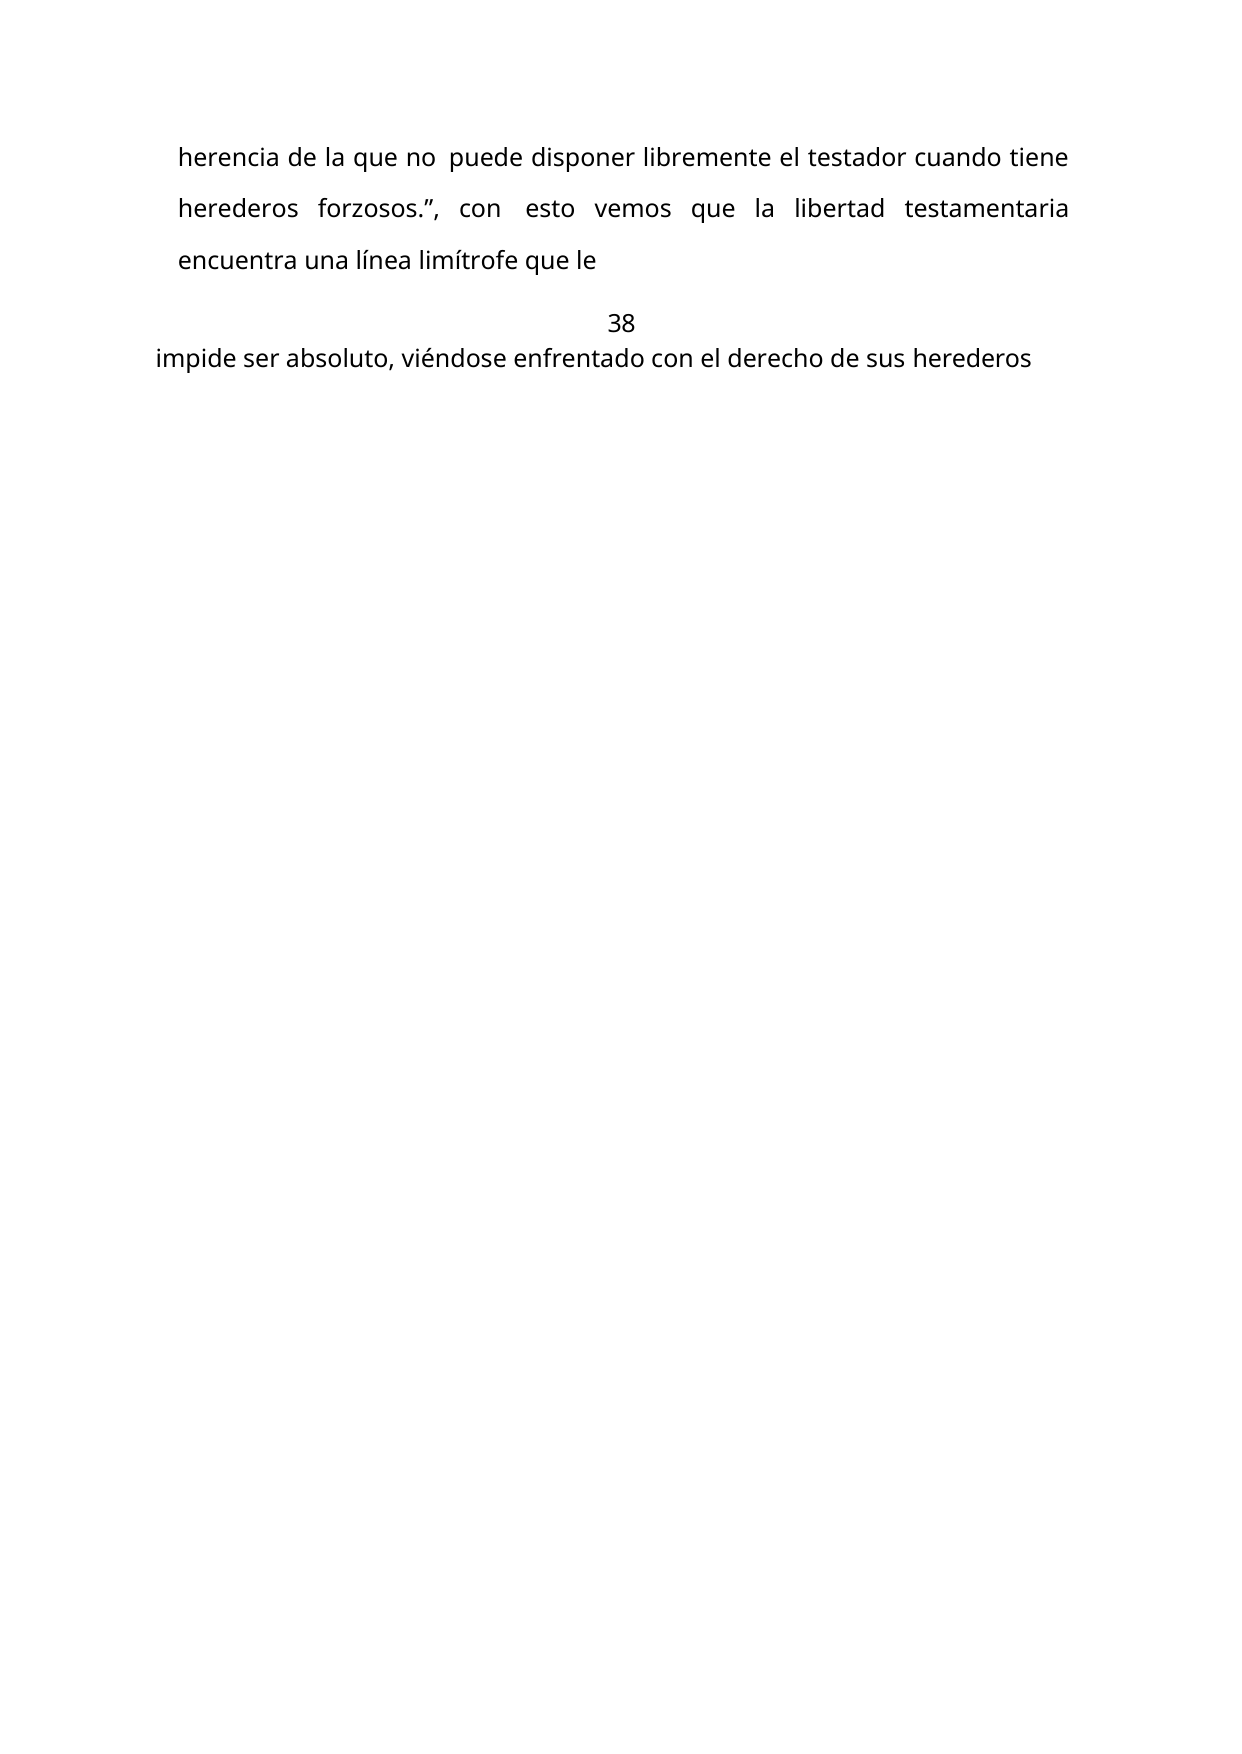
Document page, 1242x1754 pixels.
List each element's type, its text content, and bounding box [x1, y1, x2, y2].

text impide ser absoluto, viéndose enfrentado con el derecho de sus herederos [144, 341, 1043, 375]
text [178, 139, 1070, 276]
text 38 [144, 305, 1099, 339]
